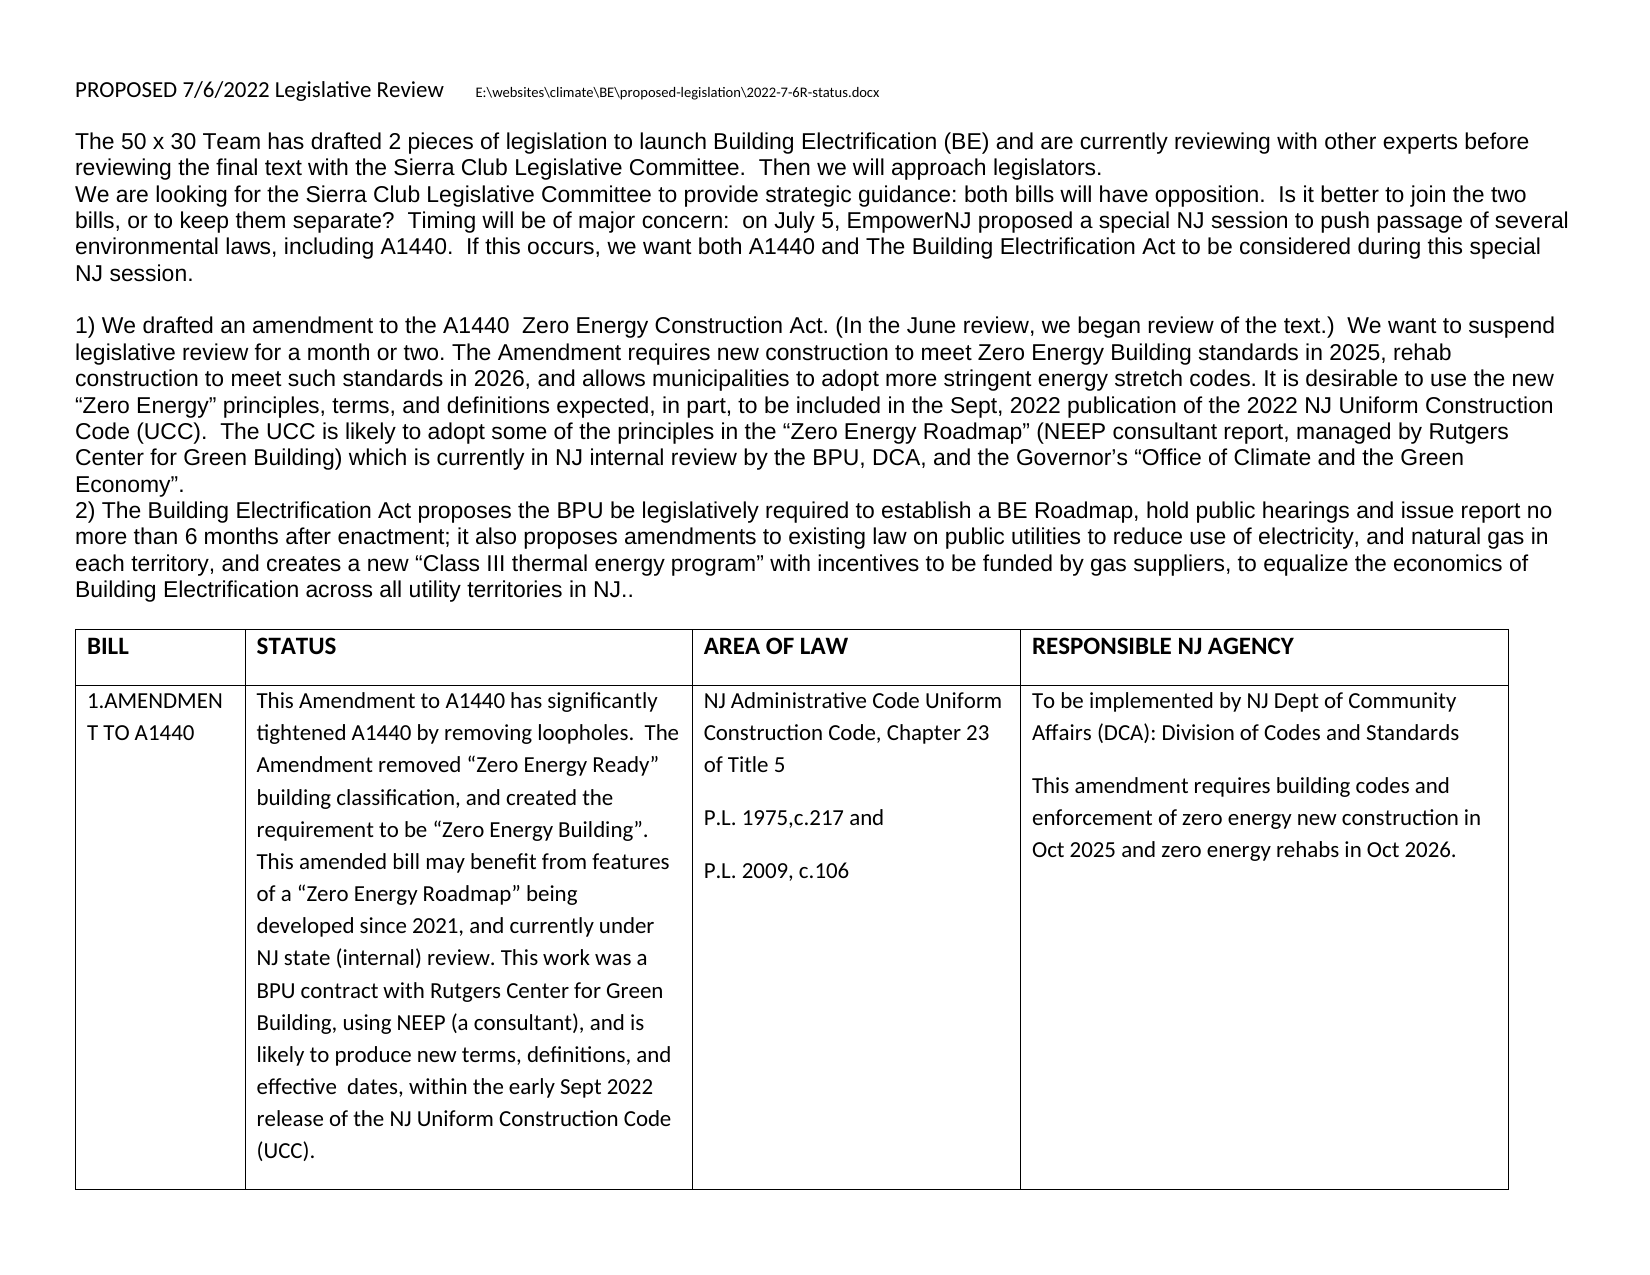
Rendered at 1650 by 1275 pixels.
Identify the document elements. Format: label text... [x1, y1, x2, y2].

table_cell To be implemented by NJ Dept of Community Affairs (DCA): Division of Codes and Standards This amendment requires building codes and enforcement of zero energy new construction in Oct 2025 and zero energy rehabs in Oct 2026. [1021, 686, 1508, 1189]
table_cell 1.AMENDMENT TO A1440 [76, 686, 245, 1189]
table_header STATUS [246, 630, 692, 685]
table_cell NJ Administrative Code Uniform Construction Code, Chapter 23 of Title 5 P.L. 1975,c.217 and P.L. 2009, c.106 [693, 686, 1020, 1189]
text PROPOSED 7/6/2022 Legislative Review E:\websites\climate\BE\proposed-legislation\2022-7-6R-status.docx [75, 75, 1575, 103]
table_header AREA OF LAW [693, 630, 1020, 685]
table_header RESPONSIBLE NJ AGENCY [1021, 630, 1508, 685]
text We are looking for the Sierra Club Legislative Committee to provide strategic guidance: both bills will have opposition. Is it better to join the two bills, or to keep them separate? Timing will be of major concern: on July 5, EmpowerNJ proposed a special NJ session to push passage of several environmental laws, including A1440. If this occurs, we want both A1440 and The Building Electrification Act to be considered during this special NJ session. [75, 181, 1575, 286]
text 1) We drafted an amendment to the A1440 Zero Energy Construction Act. (In the June review, we began review of the text.) We want to suspend legislative review for a month or two. The Amendment requires new construction to meet Zero Energy Building standards in 2025, rehab construction to meet such standards in 2026, and allows municipalities to adopt more stringent energy stretch codes. It is desirable to use the new “Zero Energy” principles, terms, and definitions expected, in part, to be included in the Sept, 2022 publication of the 2022 NJ Uniform Construction Code (UCC). The UCC is likely to adopt some of the principles in the “Zero Energy Roadmap” (NEEP consultant report, managed by Rutgers Center for Green Building) which is currently in NJ internal review by the BPU, DCA, and the Governor’s “Office of Climate and the Green Economy”. [75, 312, 1575, 497]
text 2) The Building Electrification Act proposes the BPU be legislatively required to establish a BE Roadmap, hold public hearings and issue report no more than 6 months after enactment; it also proposes amendments to existing law on public utilities to reduce use of electricity, and natural gas in each territory, and creates a new “Class III thermal energy program” with incentives to be funded by gas suppliers, to equalize the economics of Building Electrification across all utility territories in NJ.. [75, 497, 1575, 602]
text The 50 x 30 Team has drafted 2 pieces of legislation to launch Building Electrification (BE) and are currently reviewing with other experts before reviewing the final text with the Sierra Club Legislative Committee. Then we will approach legislators. [75, 128, 1575, 181]
table_header BILL [76, 630, 245, 685]
table_cell This Amendment to A1440 has significantly tightened A1440 by removing loopholes. The Amendment removed “Zero Energy Ready” building classification, and created the requirement to be “Zero Energy Building”. This amended bill may benefit from features of a “Zero Energy Roadmap” being developed since 2021, and currently under NJ state (internal) review. This work was a BPU contract with Rutgers Center for Green Building, using NEEP (a consultant), and is likely to produce new terms, definitions, and effective dates, within the early Sept 2022 release of the NJ Uniform Construction Code (UCC). [246, 686, 692, 1189]
